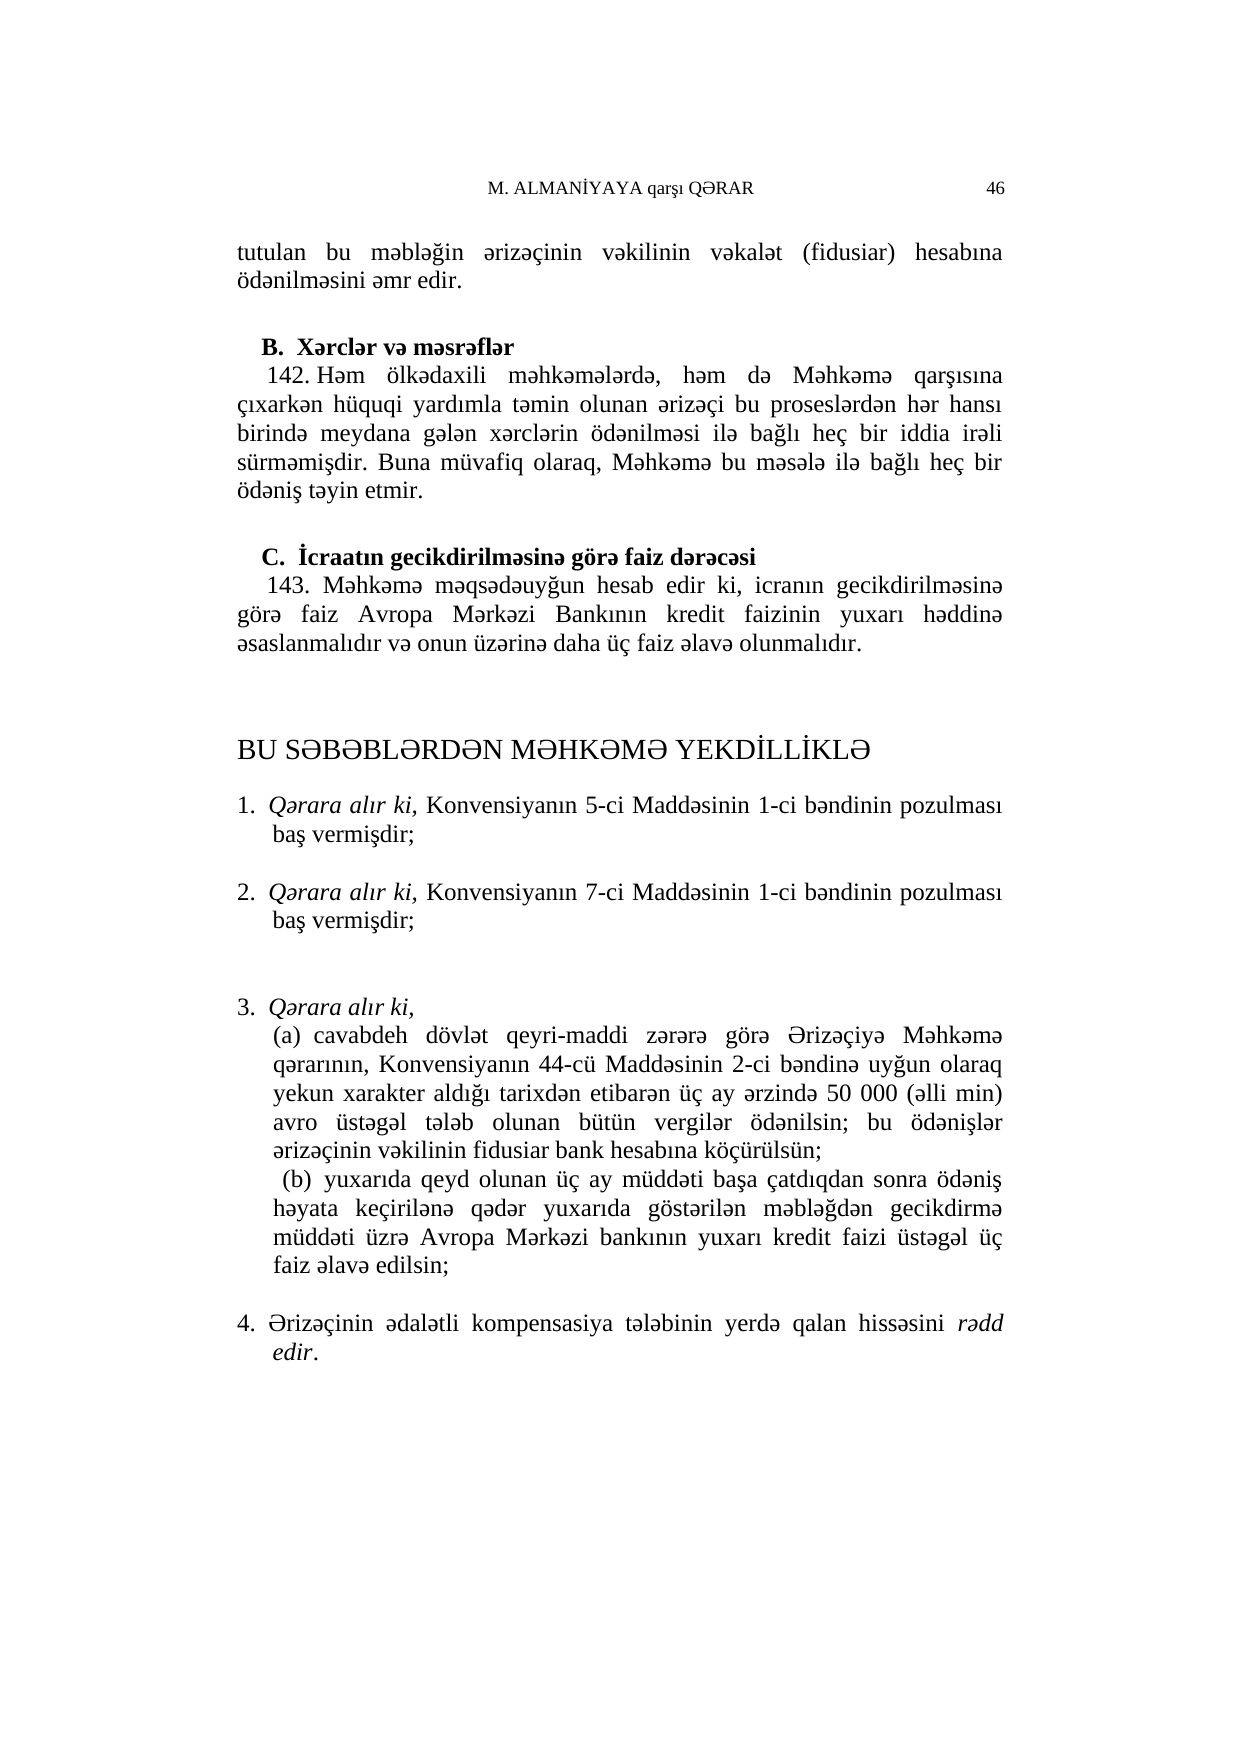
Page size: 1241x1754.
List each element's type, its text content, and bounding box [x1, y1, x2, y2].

list (a) cavabdeh dövlət qeyri-maddi zərərə görə Ərizəçiyə Məhkəmə qərarının, Konvensiyanın 44-cü Maddəsinin 2-ci bəndinə uyğun olaraq yekun xarakter aldığı tarixdən etibarən üç ay ərzində 50 000 (əlli min) avro üstəgəl tələb olunan bütün vergilər ödənilsin; bu ödənişlər ərizəçinin vəkilinin fidusiar bank hesabına köçürülsün; [273, 1020, 1003, 1164]
list 3. Qərara alır ki, [237, 992, 1003, 1020]
list (b) yuxarıda qeyd olunan üç ay müddəti başa çatdıqdan sonra ödəniş həyata keçirilənə qədər yuxarıda göstərilən məbləğdən gecikdirmə müddəti üzrə Avropa Mərkəzi bankının yuxarı kredit faizi üstəgəl üç faiz əlavə edilsin; [273, 1164, 1003, 1279]
text C. İcraatın gecikdirilməsinə görə faiz dərəcəsi [261, 542, 1003, 571]
text 143. Məhkəmə məqsədəuyğun hesab edir ki, icranın gecikdirilməsinə görə faiz Avropa Mərkəzi Bankının kredit faizinin yuxarı həddinə əsaslanmalıdır və onun üzərinə daha üç faiz əlavə olunmalıdır. [237, 571, 1003, 657]
list 2. Qərara alır ki, Konvensiyanın 7-ci Maddəsinin 1-ci bəndinin pozulması baş vermişdir; [237, 877, 1003, 934]
list 1. Qərara alır ki, Konvensiyanın 5-ci Maddəsinin 1-ci bəndinin pozulması baş vermişdir; [237, 790, 1003, 848]
list 4. Ərizəçinin ədalətli kompensasiya tələbinin yerdə qalan hissəsini rədd edir. [237, 1308, 1003, 1365]
text 142. Həm ölkədaxili məhkəmələrdə, həm də Məhkəmə qarşısına çıxarkən hüquqi yardımla təmin olunan ərizəçi bu proseslərdən hər hansı birində meydana gələn xərclərin ödənilməsi ilə bağlı heç bir iddia irəli sürməmişdir. Buna müvafiq olaraq, Məhkəmə bu məsələ ilə bağlı heç bir ödəniş təyin etmir. [237, 361, 1003, 504]
text B. Xərclər və məsrəflər [261, 332, 1003, 361]
text BU SƏBƏBLƏRDƏN MƏHKƏMƏ YEKDİLLİKLƏ [237, 732, 1003, 765]
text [237, 237, 1003, 294]
